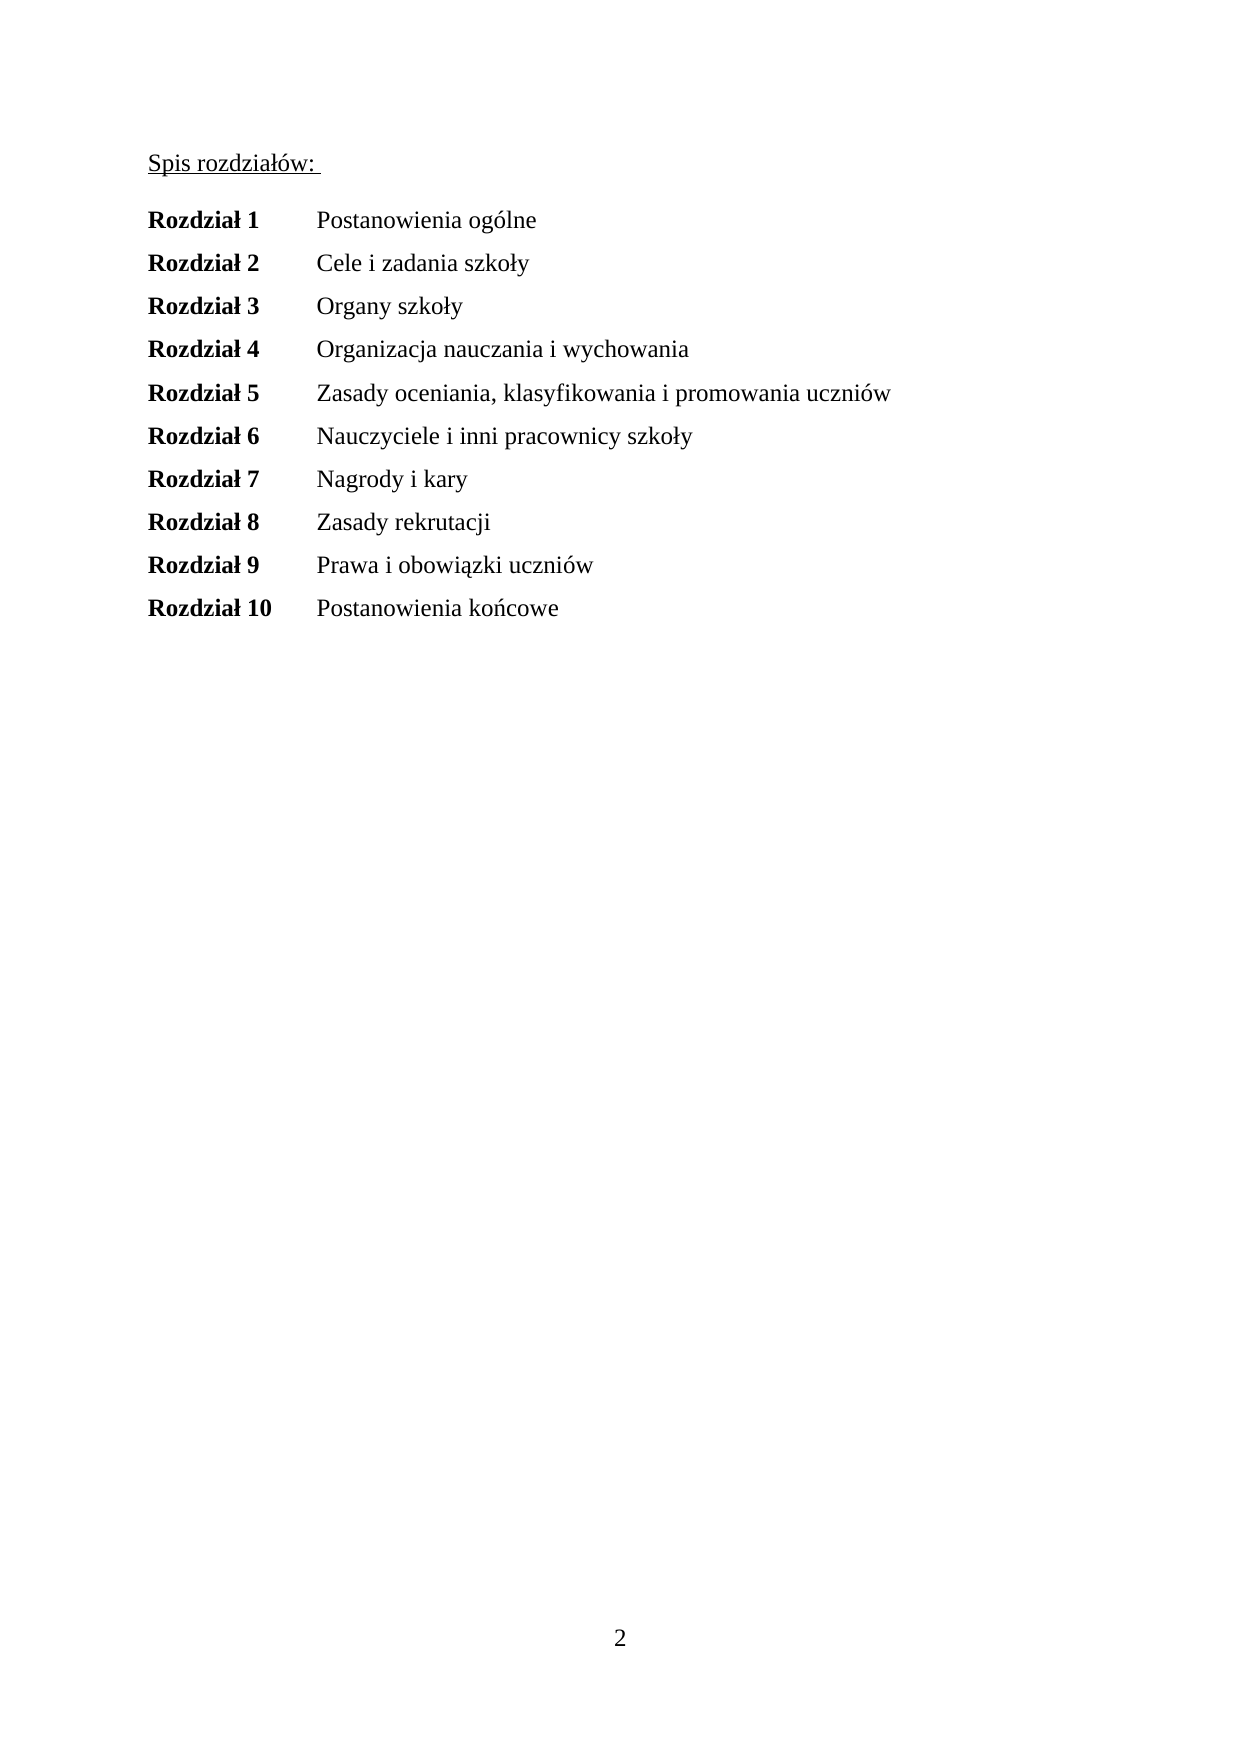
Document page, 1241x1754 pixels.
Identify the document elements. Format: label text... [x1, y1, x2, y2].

text Rozdział 4 Organizacja nauczania i wychowania [148, 334, 1093, 363]
text Rozdział 5 Zasady oceniania, klasyfikowania i promowania uczniów [148, 378, 1093, 406]
text Rozdział 8 Zasady rekrutacji [148, 507, 1093, 536]
text Rozdział 10 Postanowienia końcowe [148, 593, 1093, 622]
text Rozdział 7 Nagrody i kary [148, 464, 1093, 493]
text Spis rozdziałów: [148, 148, 1093, 176]
text Rozdział 1 Postanowienia ogólne [148, 205, 1093, 234]
text Rozdział 6 Nauczyciele i inni pracownicy szkoły [148, 421, 1093, 449]
text Rozdział 2 Cele i zadania szkoły [148, 248, 1093, 277]
text Rozdział 9 Prawa i obowiązki uczniów [148, 550, 1093, 579]
text Rozdział 3 Organy szkoły [148, 291, 1093, 320]
